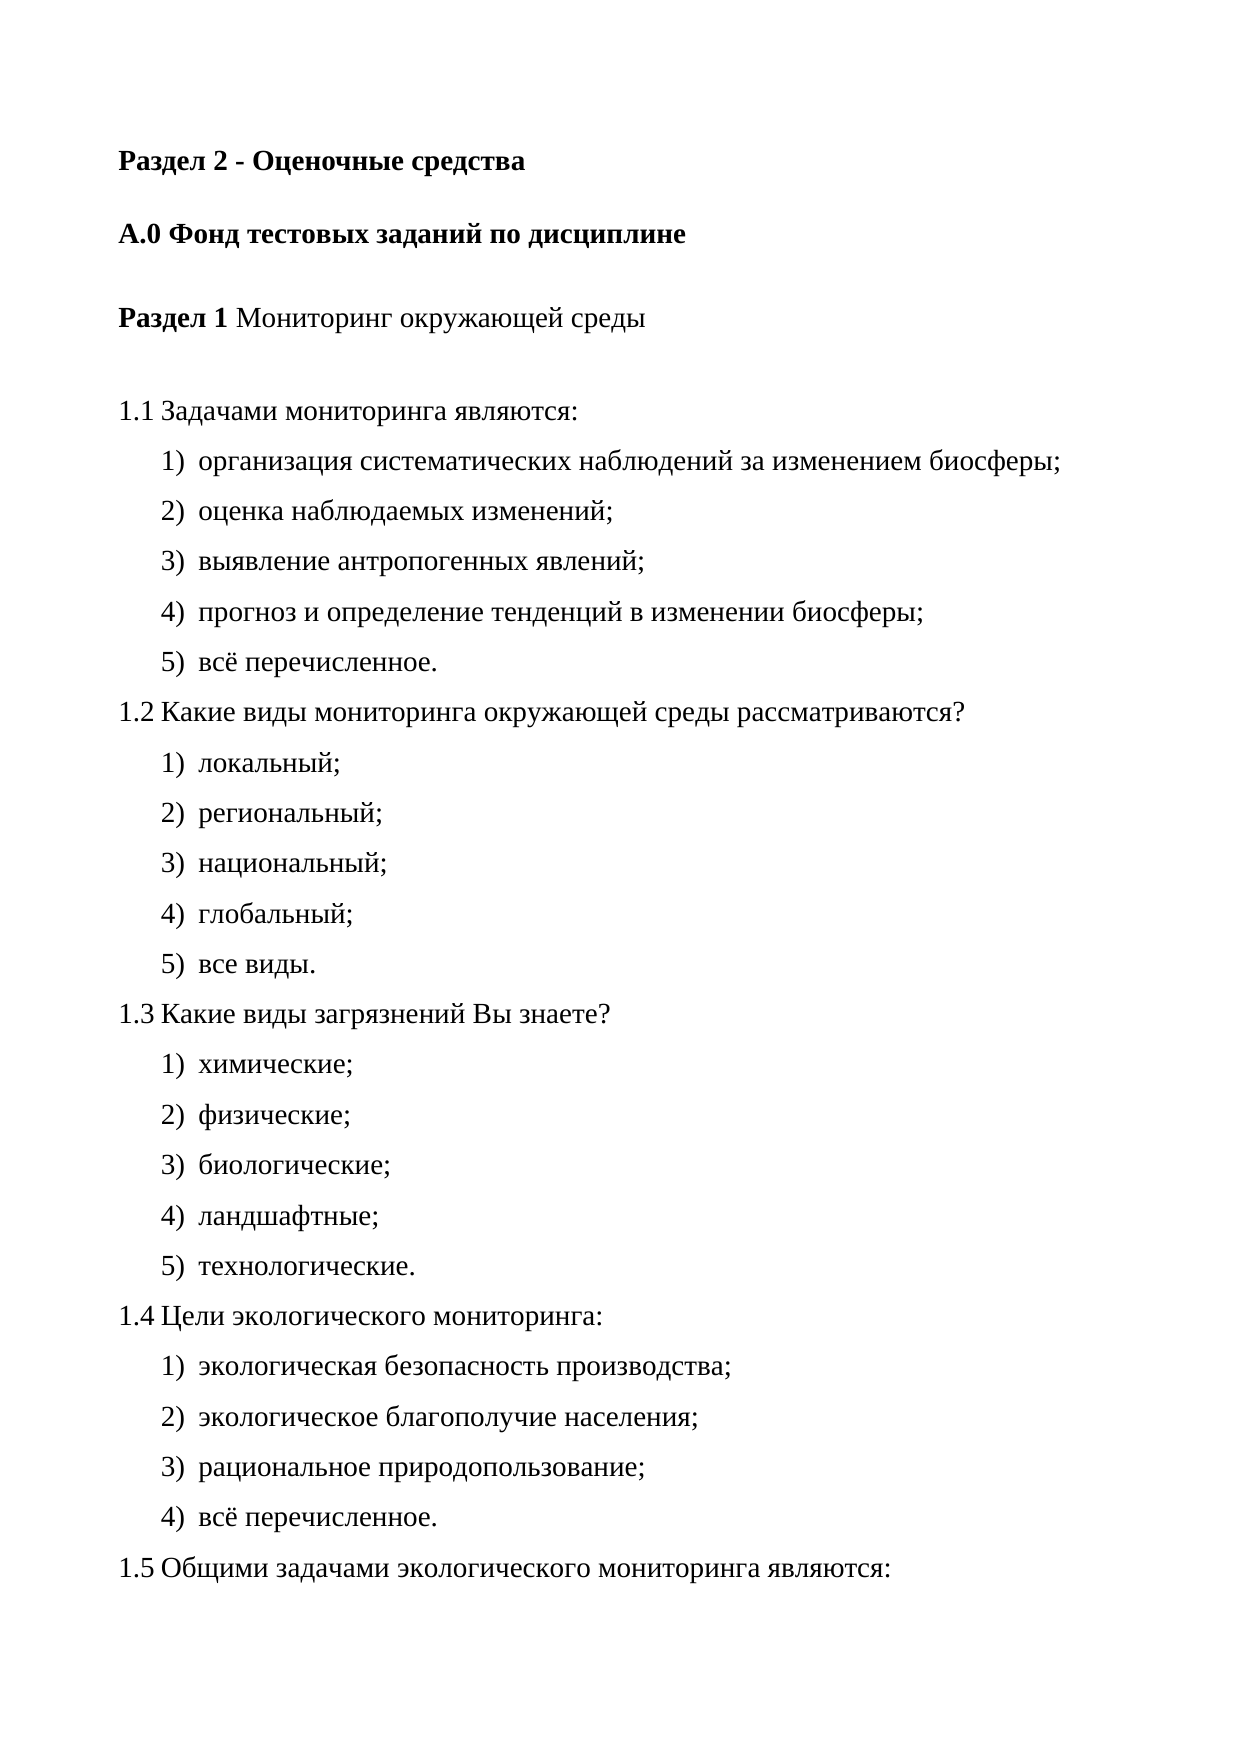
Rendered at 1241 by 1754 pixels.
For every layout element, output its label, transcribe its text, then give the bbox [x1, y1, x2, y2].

list Цели экологического мониторинга: [118, 1298, 1122, 1332]
list локальный; [161, 745, 1122, 778]
list химические; [161, 1047, 1122, 1080]
text Раздел 1 Мониторинг окружающей среды [118, 300, 1122, 334]
list прогноз и определение тенденций в изменении биосферы; [161, 594, 1122, 627]
list Общими задачами экологического мониторинга являются: [118, 1550, 1122, 1583]
list экологическое благополучие населения; [161, 1399, 1122, 1432]
list национальный; [161, 845, 1122, 879]
list глобальный; [161, 896, 1122, 929]
list ландшафтные; [161, 1198, 1122, 1231]
list всё перечисленное. [161, 644, 1122, 678]
list биологические; [161, 1147, 1122, 1181]
list рациональное природопользование; [161, 1449, 1122, 1483]
list Какие виды загрязнений Вы знаете? [118, 996, 1122, 1030]
list экологическая безопасность производства; [161, 1348, 1122, 1382]
list все виды. [161, 946, 1122, 979]
list выявление антропогенных явлений; [161, 543, 1122, 577]
list всё перечисленное. [161, 1499, 1122, 1533]
text А.0 Фонд тестовых заданий по дисциплине [118, 216, 1122, 250]
list региональный; [161, 795, 1122, 829]
list технологические. [161, 1248, 1122, 1281]
list физические; [161, 1097, 1122, 1131]
list организация систематических наблюдений за изменением биосферы; [161, 443, 1122, 476]
text Раздел 2 - Оценочные средства [118, 143, 1122, 177]
list Задачами мониторинга являются: [118, 393, 1122, 426]
list Какие виды мониторинга окружающей среды рассматриваются? [118, 694, 1122, 728]
list оценка наблюдаемых изменений; [161, 493, 1122, 527]
